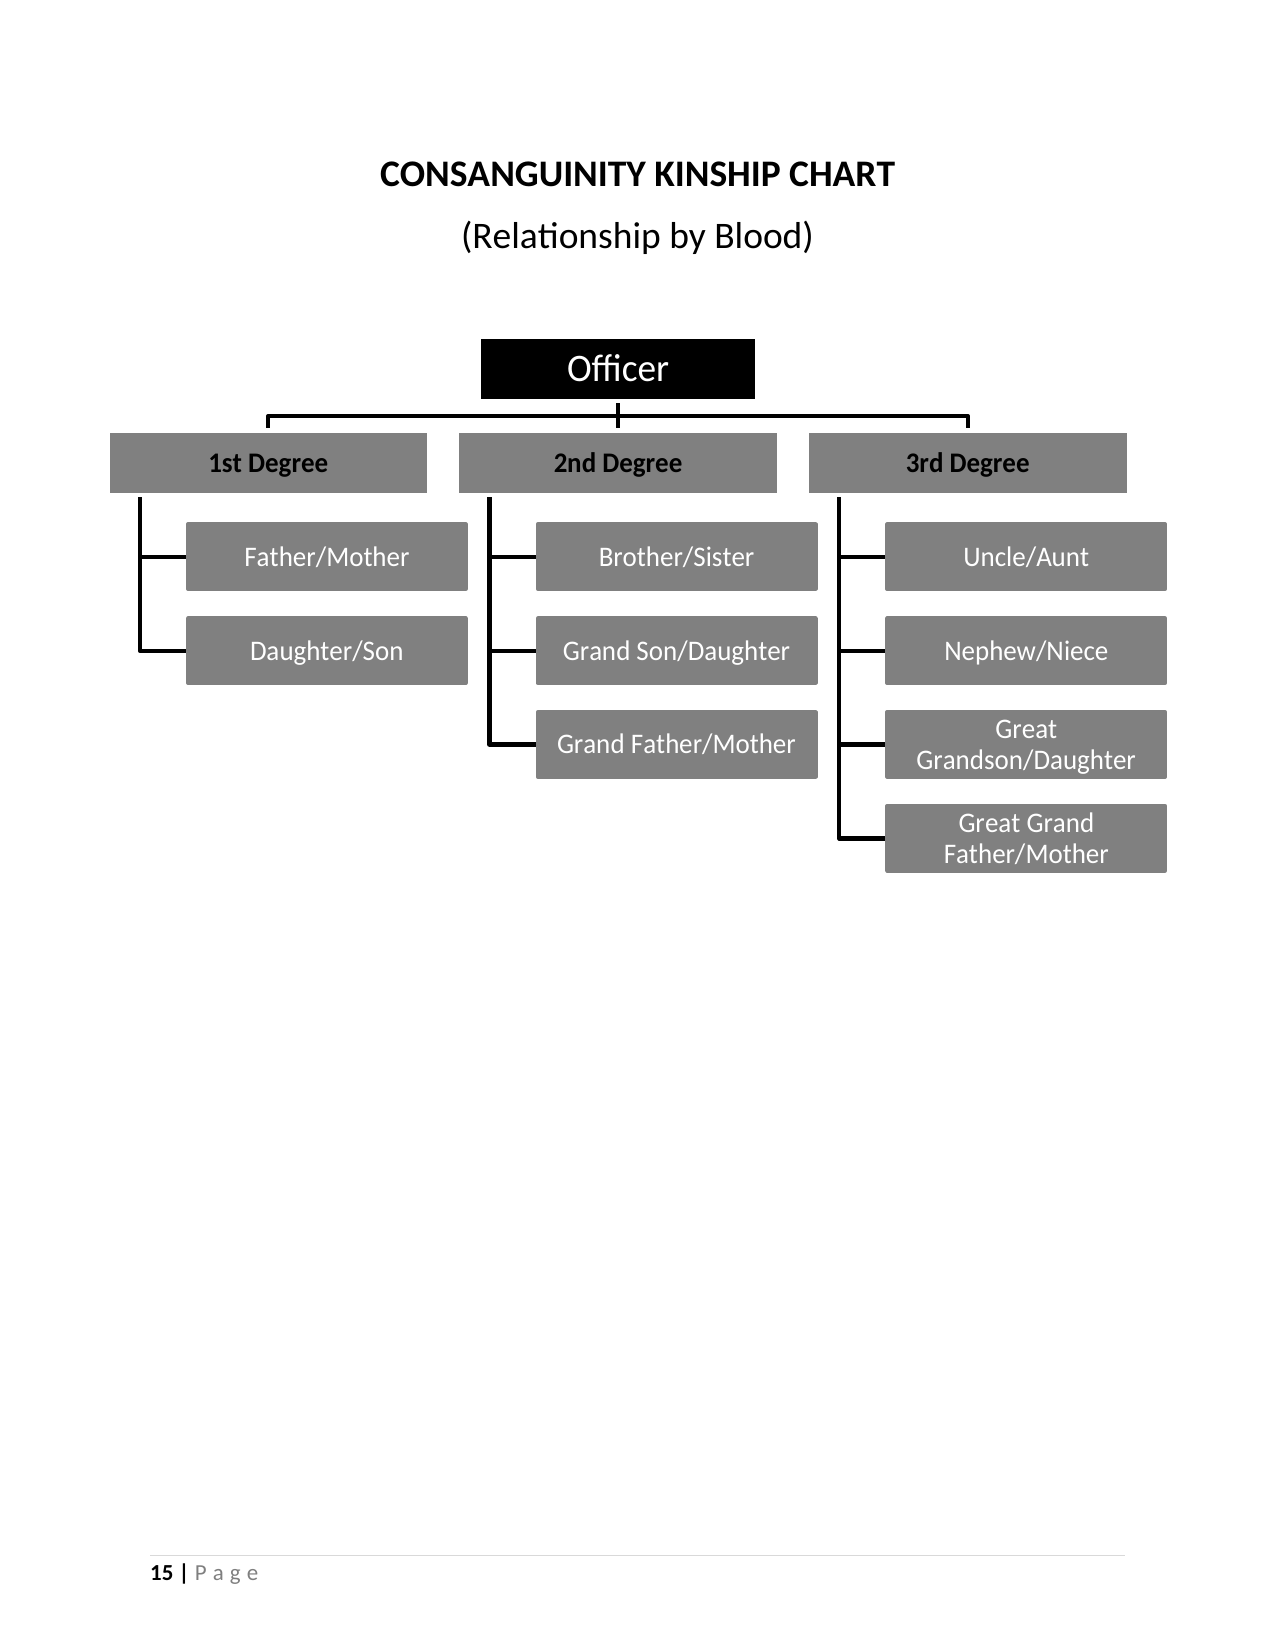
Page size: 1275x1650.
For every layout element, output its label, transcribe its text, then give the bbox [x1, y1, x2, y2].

text (Relationship by Blood) [150, 212, 1125, 258]
text CONSANGUINITY KINSHIP CHART [150, 150, 1125, 196]
